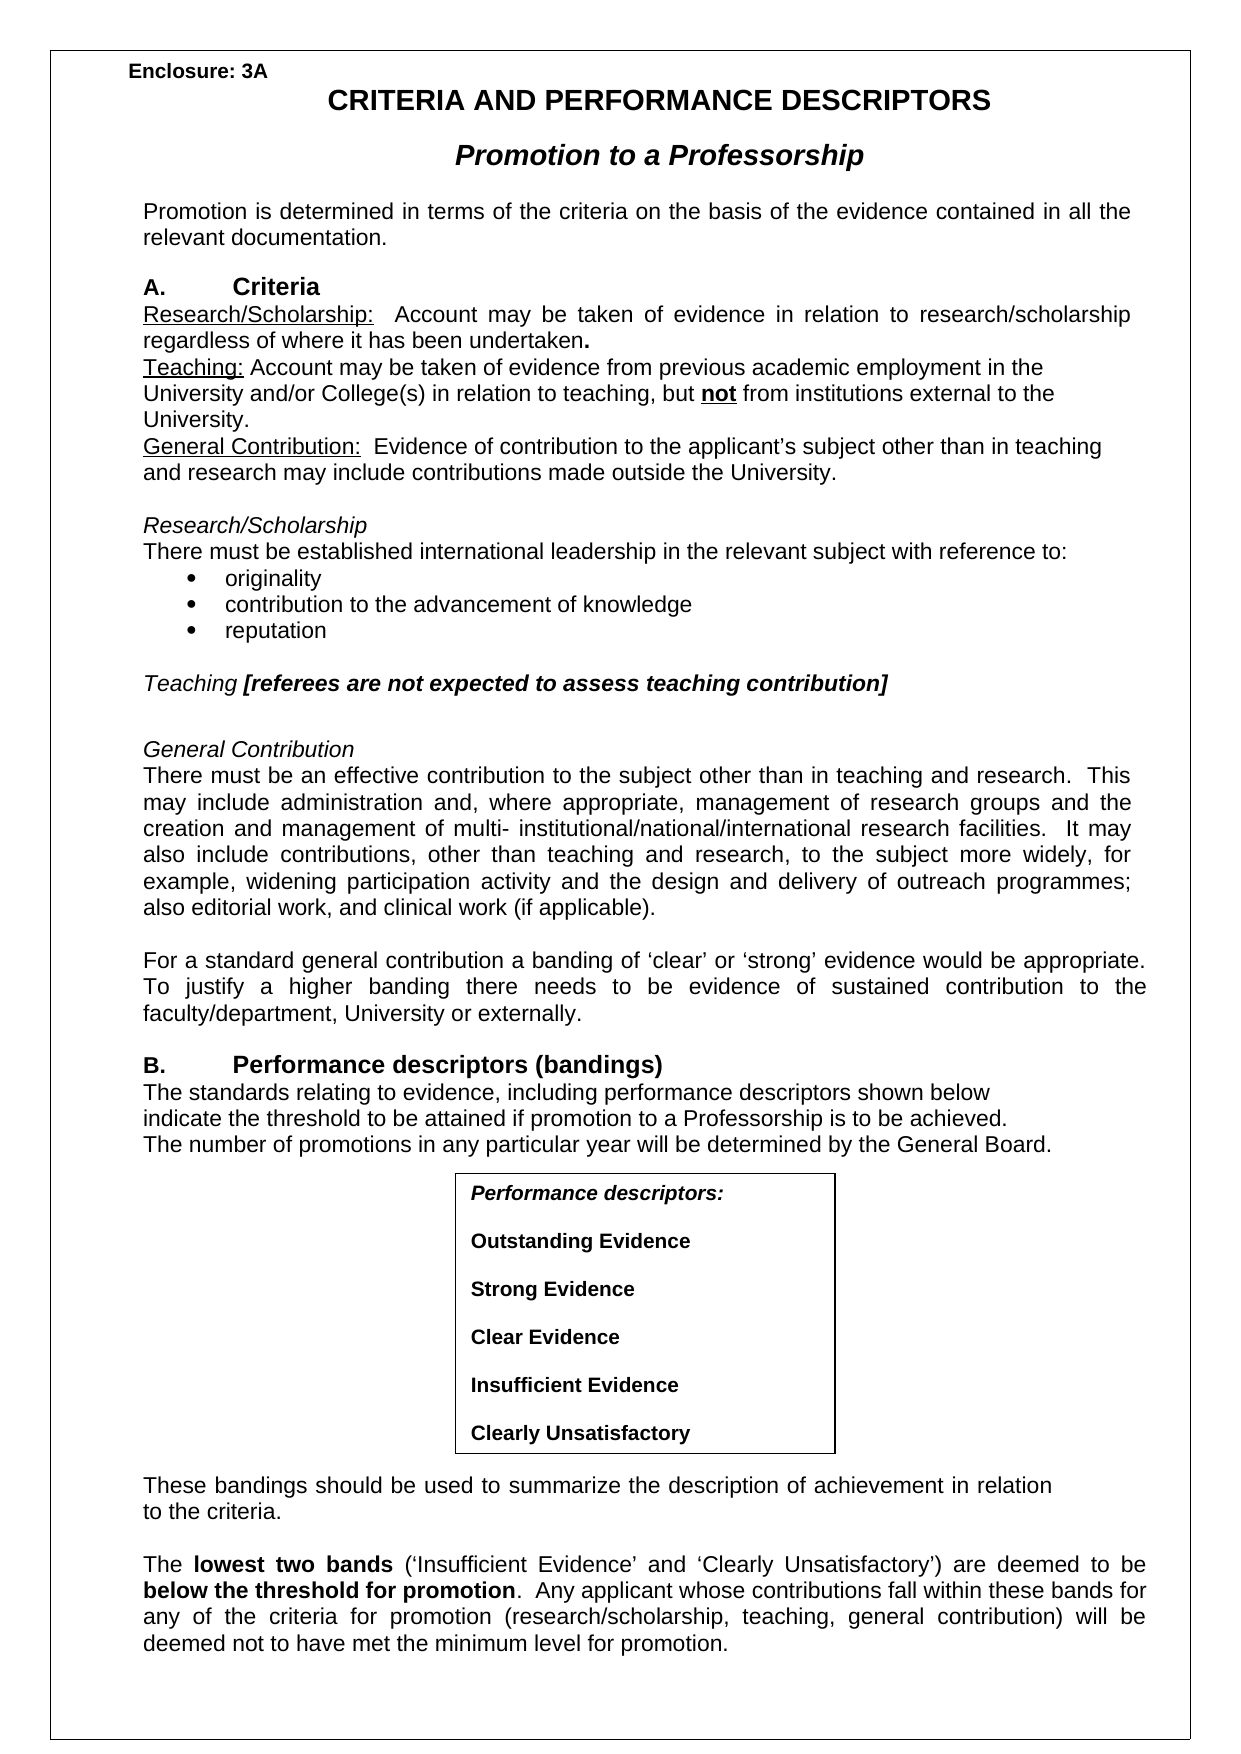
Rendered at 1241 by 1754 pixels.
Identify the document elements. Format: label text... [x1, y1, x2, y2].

subtitle General Contribution [143, 736, 1132, 762]
subtitle Research/Scholarship [143, 512, 1132, 538]
text For a standard general contribution a banding of ‘clear’ or ‘strong’ evidence would be appropriate. To justify a higher banding there needs to be evidence of sustained contribution to the faculty/department, University or externally. [143, 947, 1147, 1026]
text The lowest two bands (‘Insufficient Evidence’ and ‘Clearly Unsatisfactory’) are deemed to be below the threshold for promotion. Any applicant whose contributions fall within these bands for any of the criteria for promotion (research/scholarship, teaching, general contribution) will be deemed not to have met the minimum level for promotion. [143, 1551, 1147, 1656]
list originality [187, 564, 1132, 591]
text General Contribution: Evidence of contribution to the applicant’s subject other than in teaching and research may include contributions made outside the University. [143, 433, 1132, 486]
list reputation [187, 617, 1132, 644]
text CRITERIA AND PERFORMANCE DESCRIPTORS [187, 83, 1132, 117]
text Promotion to a Professorship [187, 138, 1132, 172]
subtitle Research/Scholarship: Account may be taken of evidence in relation to research/scholarship regardless of where it has been undertaken. [143, 301, 1132, 354]
subtitle Performance descriptors (bandings) [143, 1050, 1053, 1079]
subtitle Teaching [referees are not expected to assess teaching contribution] [143, 670, 1132, 696]
text These bandings should be used to summarize the description of achievement in relation to the criteria. [143, 1472, 1053, 1524]
list contribution to the advancement of knowledge [187, 591, 1132, 617]
text Promotion is determined in terms of the criteria on the basis of the evidence contained in all the relevant documentation. [143, 198, 1132, 251]
text There must be an effective contribution to the subject other than in teaching and research. This may include administration and, where appropriate, management of research groups and the creation and management of multi- institutional/national/international research facilities. It may also include contributions, other than teaching and research, to the subject more widely, for example, widening participation activity and the design and delivery of outreach programmes; also editorial work, and clinical work (if applicable). [143, 762, 1132, 921]
subtitle Criteria [143, 272, 1132, 301]
text Teaching: Account may be taken of evidence from previous academic employment in the University and/or College(s) in relation to teaching, but not from institutions external to the University. [143, 354, 1132, 433]
text The standards relating to evidence, including performance descriptors shown below indicate the threshold to be attained if promotion to a Professorship is to be achieved. The number of promotions in any particular year will be determined by the General Board. [143, 1079, 1053, 1158]
text There must be established international leadership in the relevant subject with reference to: [143, 538, 1132, 564]
text Enclosure: 3A [128, 59, 1132, 83]
